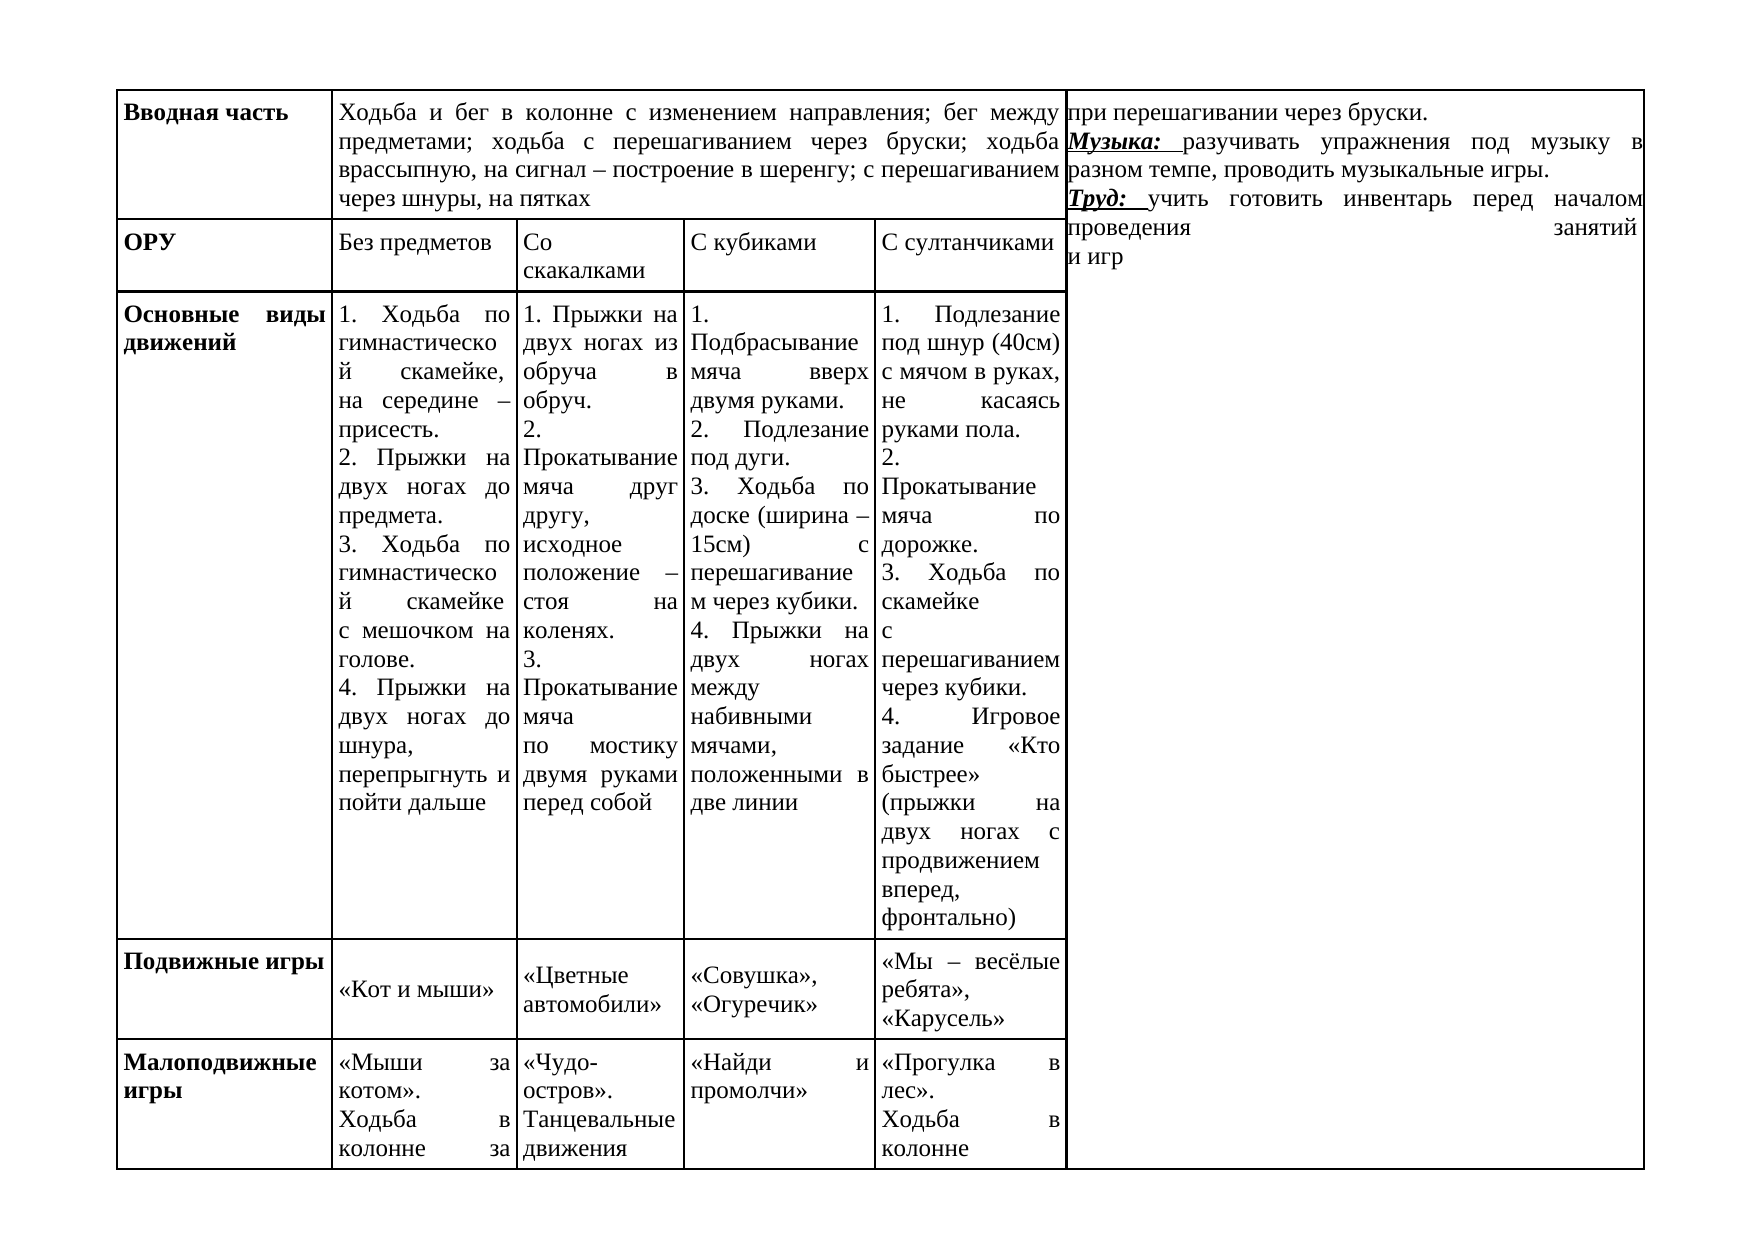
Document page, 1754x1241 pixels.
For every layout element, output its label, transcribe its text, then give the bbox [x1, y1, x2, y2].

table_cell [518, 1040, 683, 1168]
table_cell С султанчиками [876, 220, 1065, 290]
table_cell Со скакалками [518, 220, 683, 290]
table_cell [876, 1040, 1065, 1168]
table_cell «Найди и промолчи» [685, 1040, 874, 1168]
table_cell «Совушка», «Огуречик» [685, 940, 874, 1038]
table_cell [333, 1040, 516, 1168]
table_cell Без предметов [333, 220, 516, 290]
table_cell 1. Ходьба по гимнастической скамейке, на середине – присесть. 2. Прыжки на двух ногах до предмета. 3. Ходьба по гимнастической скамейке с мешочком на голове. 4. Прыжки на двух ногах до шнура, перепрыгнуть и пойти дальше [333, 293, 516, 937]
table_cell Ходьба и бег в колонне с изменением направления; бег между предметами; ходьба с перешагиванием через бруски; ходьба врассыпную, на сигнал – построение в шеренгу; с перешагиванием через шнуры, на пятках [333, 91, 1065, 218]
table_cell Вводная часть [118, 91, 331, 218]
table_cell 1. Прыжки на двух ногах из обруча в обруч. 2. Прокатывание мяча друг другу, исходное положение – стоя на коленях. 3. Прокатывание мяча по мостику двумя руками перед собой [518, 293, 683, 937]
table_cell С кубиками [685, 220, 874, 290]
table_cell 1. Подбрасывание мяча вверх двумя руками. 2. Подлезание под дуги. 3. Ходьба по доске (ширина – 15см) с перешагиванием через кубики. 4. Прыжки на двух ногах между набивными мячами, положенными в две линии [685, 293, 874, 937]
table_cell «Кот и мыши» [333, 940, 516, 1038]
table_cell ОРУ [118, 220, 331, 290]
table_cell Основные виды движений [118, 293, 331, 937]
table_cell 1. Подлезание под шнур (40см) с мячом в руках, не касаясь руками пола. 2. Прокатывание мяча по дорожке. 3. Ходьба по скамейке с перешагиванием через кубики. 4. Игровое задание «Кто быстрее» (прыжки на двух ногах с продвижением вперед, фронтально) [876, 293, 1065, 937]
table_cell Малоподвижные игры [118, 1040, 331, 1168]
table_cell «Цветные автомобили» [518, 940, 683, 1038]
table_cell Подвижные игры [118, 940, 331, 1038]
table_cell «Мы – весёлые ребята», «Карусель» [876, 940, 1065, 1038]
